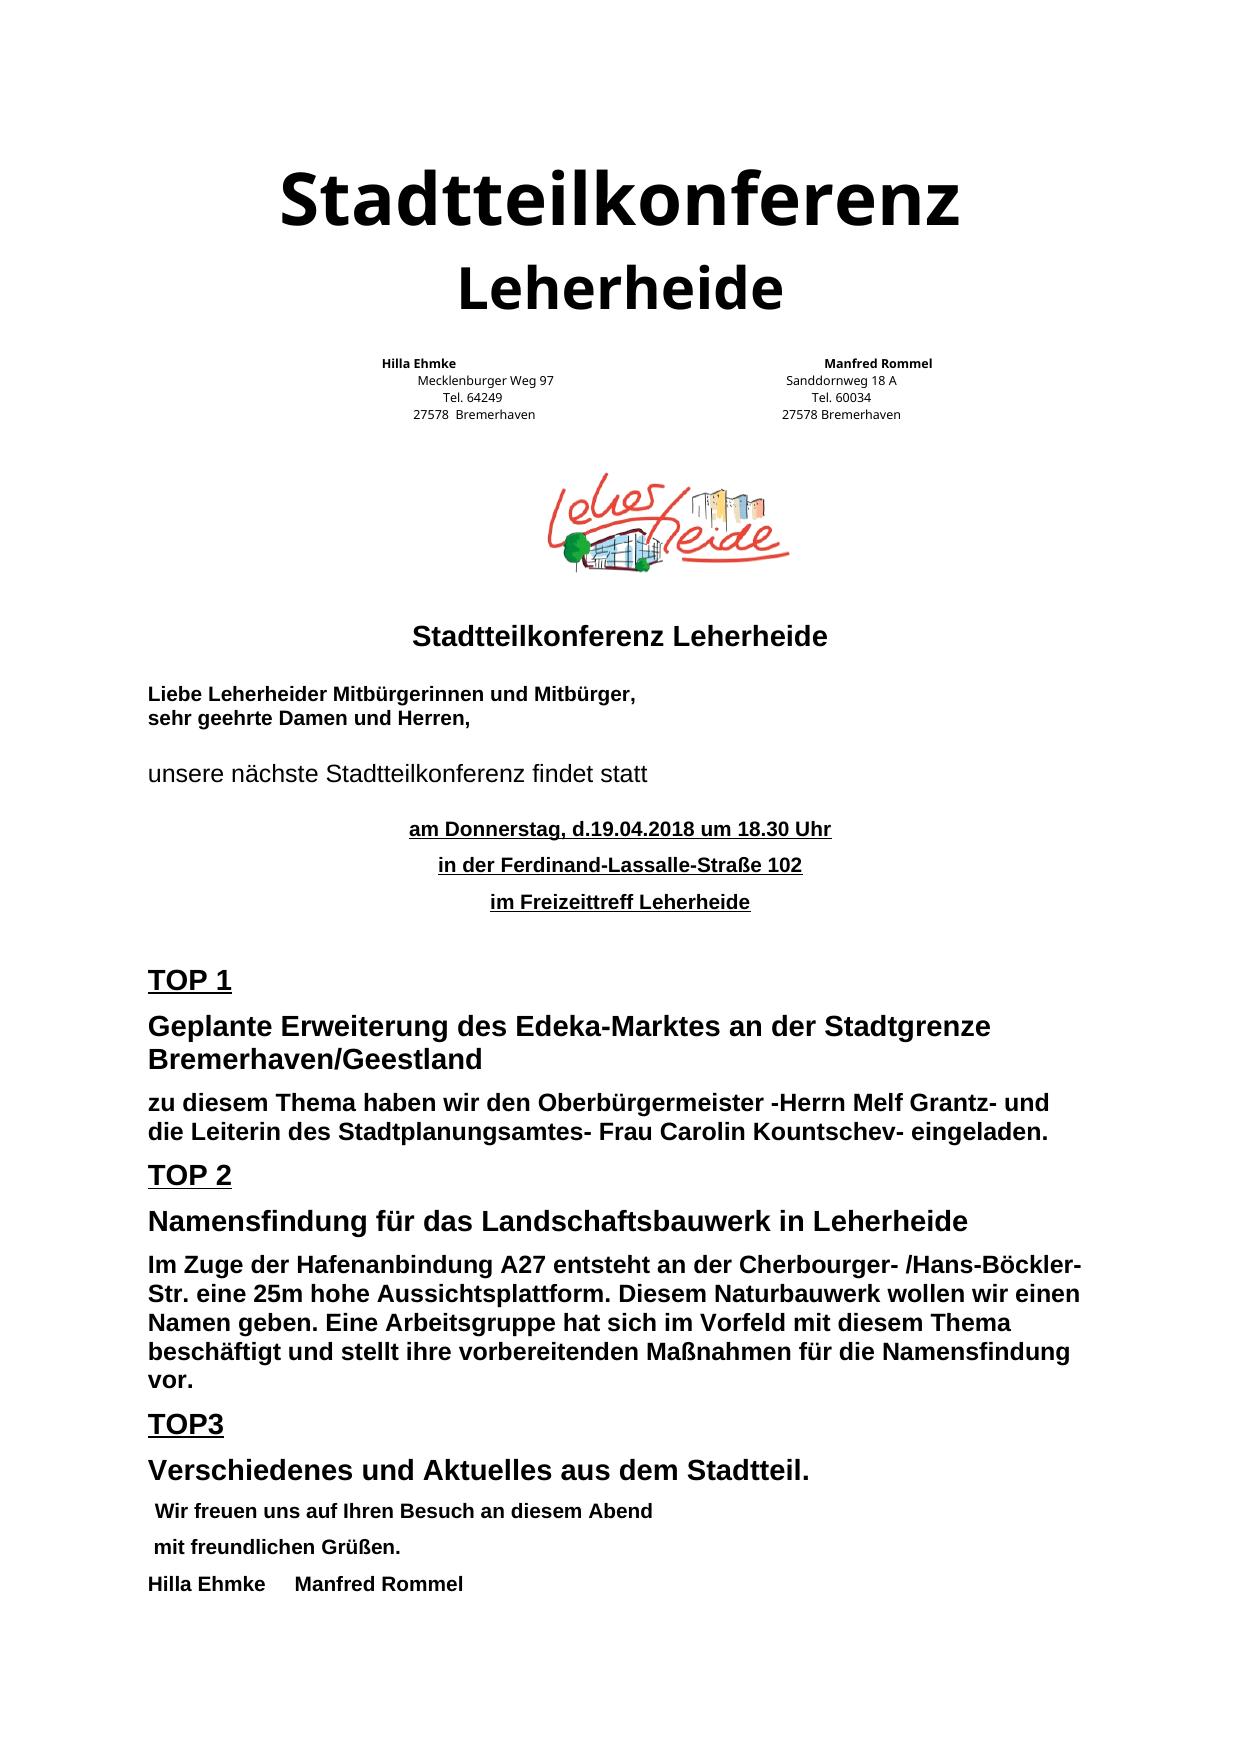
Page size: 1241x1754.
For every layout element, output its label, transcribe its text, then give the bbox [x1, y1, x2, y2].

text Im Zuge der Hafenanbindung A27 entsteht an der Cherbourger- /Hans-Böckler-Str. eine 25m hohe Aussichtsplattform. Diesem Naturbauwerk wollen wir einen Namen geben. Eine Arbeitsgruppe hat sich im Vorfeld mit diesem Thema beschäftigt und stellt ihre vorbereitenden Maßnahmen für die Namensfindung vor. [148, 1250, 1093, 1394]
text Verschiedenes und Aktuelles aus dem Stadtteil. [148, 1453, 1093, 1486]
text Leherheide [148, 247, 1093, 326]
text TOP 2 [148, 1158, 1093, 1192]
text Namensfindung für das Landschaftsbauwerk in Leherheide [148, 1204, 1093, 1238]
text TOP3 [148, 1407, 1093, 1440]
text Geplante Erweiterung des Edeka-Marktes an der Stadtgrenze Bremerhaven/Geestland [148, 1009, 1093, 1076]
text am Donnerstag, d.19.04.2018 um 18.30 Uhr [148, 817, 1093, 841]
text in der Ferdinand-Lassalle-Straße 102 [148, 853, 1093, 877]
text im Freizeittreff Leherheide [148, 890, 1093, 914]
text Tel. 64249 Tel. 60034 [148, 389, 1093, 406]
text Hilla Ehmke Manfred Rommel [148, 1572, 1093, 1596]
text Stadtteilkonferenz [148, 148, 1093, 247]
picture [516, 457, 823, 596]
text 27578 Bremerhaven 27578 Bremerhaven [148, 406, 1093, 423]
text Stadtteilkonferenz Leherheide [148, 619, 1093, 653]
text Hilla Ehmke Manfred Rommel [148, 355, 1093, 372]
text mit freundlichen Grüßen. [148, 1535, 1093, 1559]
text TOP 1 [148, 963, 1093, 996]
text zu diesem Thema haben wir den Oberbürgermeister -Herrn Melf Grantz- und die Leiterin des Stadtplanungsamtes- Frau Carolin Kountschev- eingeladen. [148, 1088, 1093, 1146]
text Liebe Leherheider Mitbürgerinnen und Mitbürger, sehr geehrte Damen und Herren, [148, 682, 1093, 730]
text unsere nächste Stadtteilkonferenz findet statt [148, 759, 1093, 788]
text Mecklenburger Weg 97 Sanddornweg 18 A [148, 372, 1093, 389]
text Wir freuen uns auf Ihren Besuch an diesem Abend [148, 1499, 1093, 1523]
